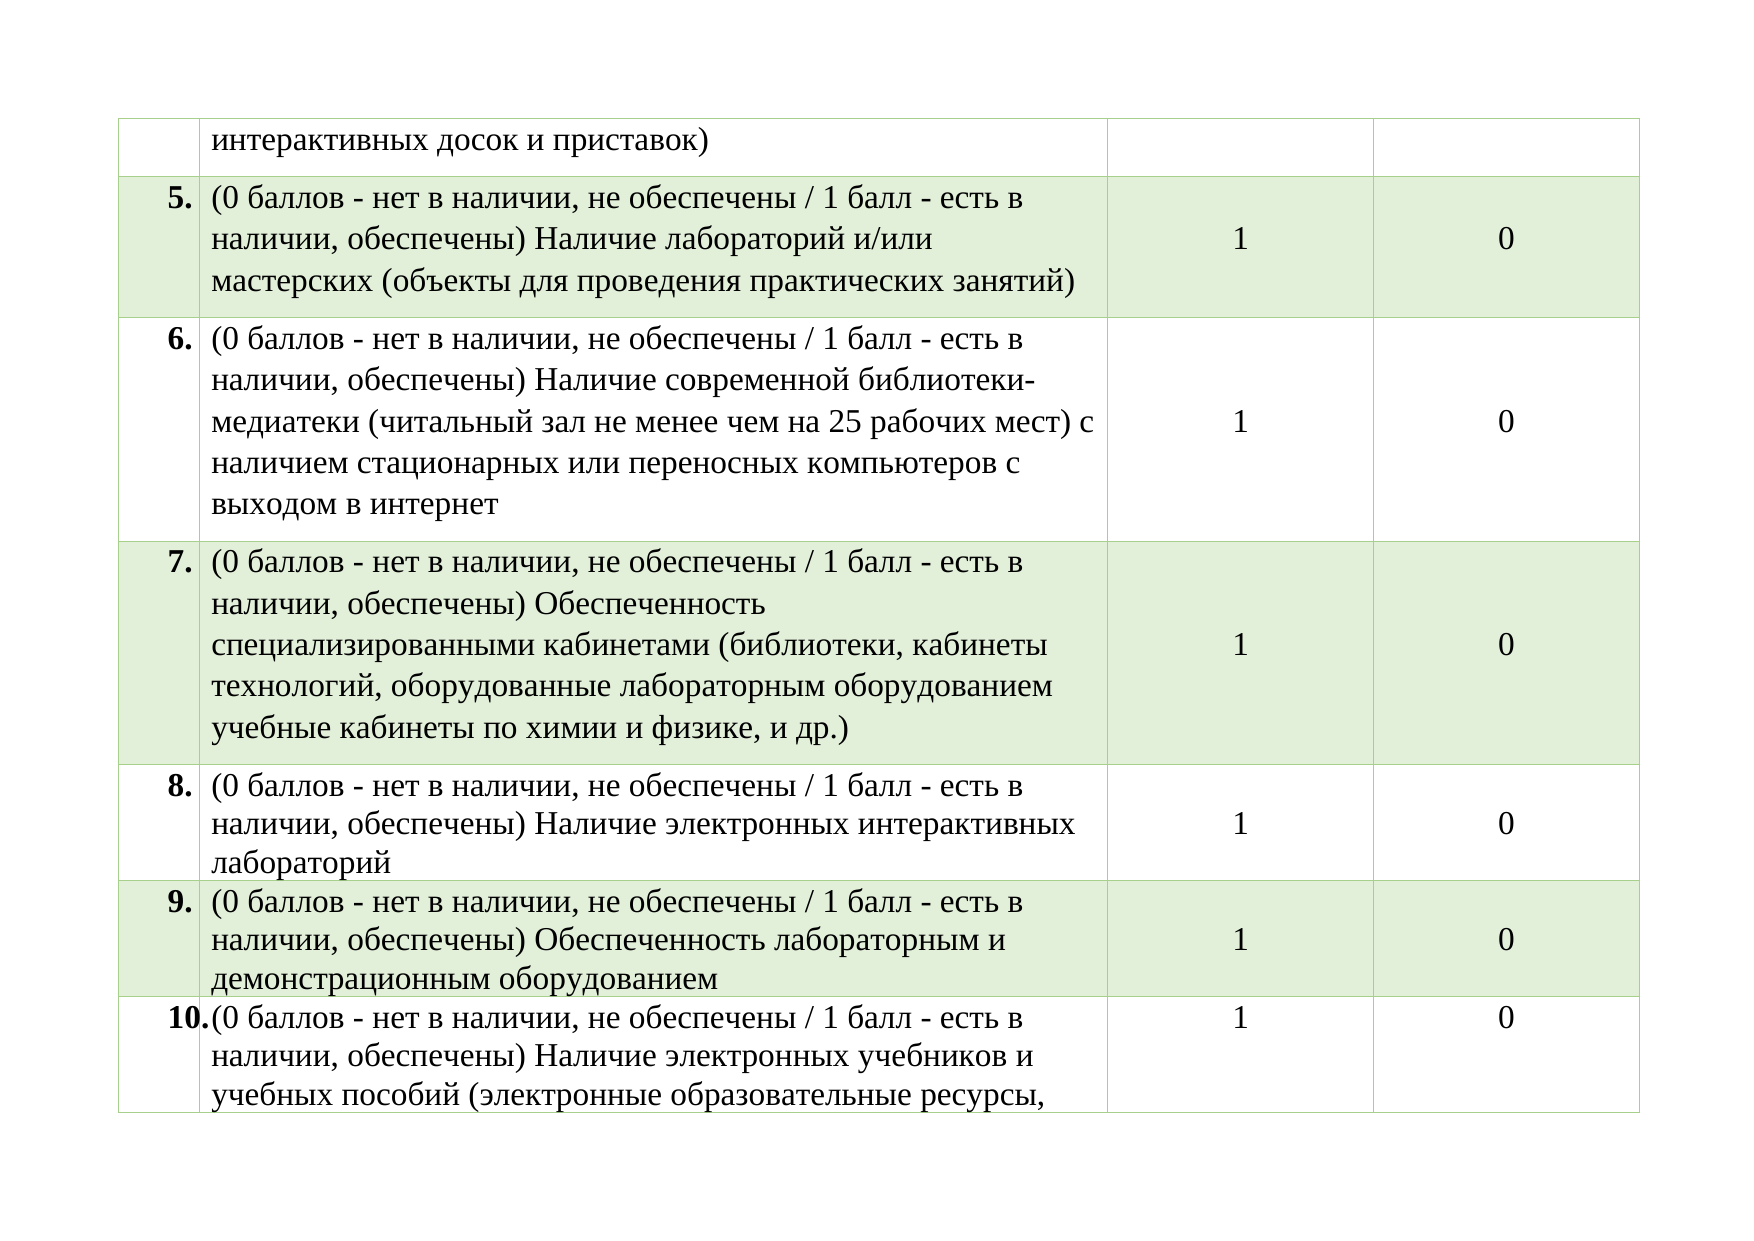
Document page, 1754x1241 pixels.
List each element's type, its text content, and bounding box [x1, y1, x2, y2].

table_cell 1 [1108, 318, 1373, 541]
table_cell 1 [1108, 881, 1373, 996]
table_cell 0 [1374, 997, 1639, 1112]
table_cell (0 баллов - нет в наличии, не обеспечены / 1 балл - есть в наличии, обеспечены) Наличие современной библиотеки-медиатеки (читальный зал не менее чем на 25 рабочих мест) с наличием стационарных или переносных компьютеров с выходом в интернет [200, 318, 1107, 541]
table_cell 0 [1374, 542, 1639, 764]
table_cell [119, 997, 199, 1112]
table_cell [119, 177, 199, 317]
table_cell (0 баллов - нет в наличии, не обеспечены / 1 балл - есть в наличии, обеспечены) Наличие лабораторий и/или мастерских (объекты для проведения практических занятий) [200, 177, 1107, 317]
table_cell 1 [1108, 997, 1373, 1112]
table_cell (0 баллов - нет в наличии, не обеспечены / 1 балл - есть в наличии, обеспечены) Наличие электронных интерактивных лабораторий [200, 765, 1107, 880]
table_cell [200, 119, 1107, 176]
table_cell [119, 318, 199, 541]
table_cell (0 баллов - нет в наличии, не обеспечены / 1 балл - есть в наличии, обеспечены) Обеспеченность лабораторным и демонстрационным оборудованием [200, 881, 1107, 996]
table_cell 0 [1374, 881, 1639, 996]
table_cell [119, 119, 199, 176]
table_cell 0 [1374, 318, 1639, 541]
table_cell [119, 542, 199, 764]
table_cell 1 [1108, 177, 1373, 317]
table_cell (0 баллов - нет в наличии, не обеспечены / 1 балл - есть в наличии, обеспечены) Обеспеченность специализированными кабинетами (библиотеки, кабинеты технологий, оборудованные лабораторным оборудованием учебные кабинеты по химии и физике, и др.) [200, 542, 1107, 764]
table_cell 0 [1374, 765, 1639, 880]
table_cell 0 [1374, 119, 1639, 176]
table_cell [119, 881, 199, 996]
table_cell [200, 997, 1107, 1112]
table_cell 1 [1108, 542, 1373, 764]
table_cell 1 [1108, 765, 1373, 880]
table_cell [119, 765, 199, 880]
table_cell 0 [1374, 177, 1639, 317]
table_cell 1 [1108, 119, 1373, 176]
